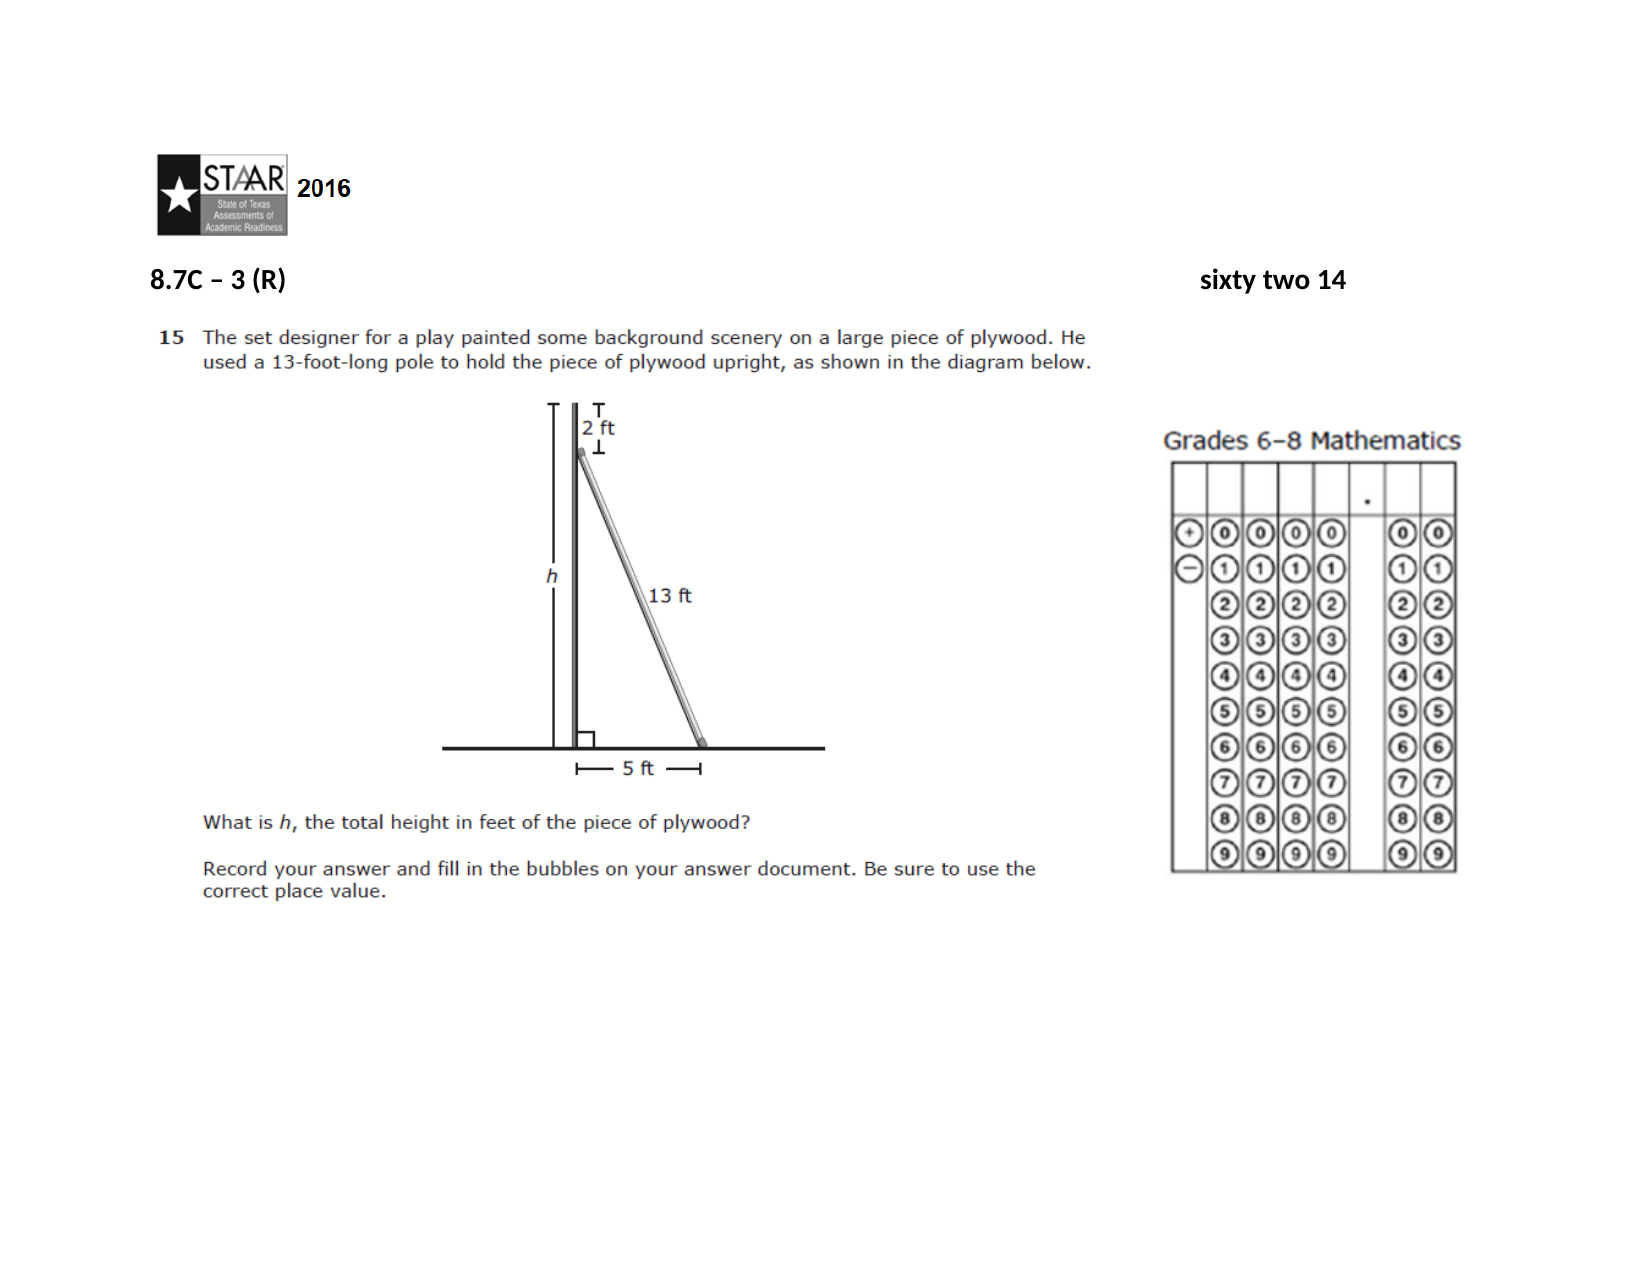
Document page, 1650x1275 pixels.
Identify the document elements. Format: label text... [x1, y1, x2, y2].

picture [1145, 411, 1489, 922]
picture [150, 150, 354, 243]
picture [150, 316, 1120, 922]
text 8.7C – 3 (R) sixty two 14 [150, 261, 1500, 297]
